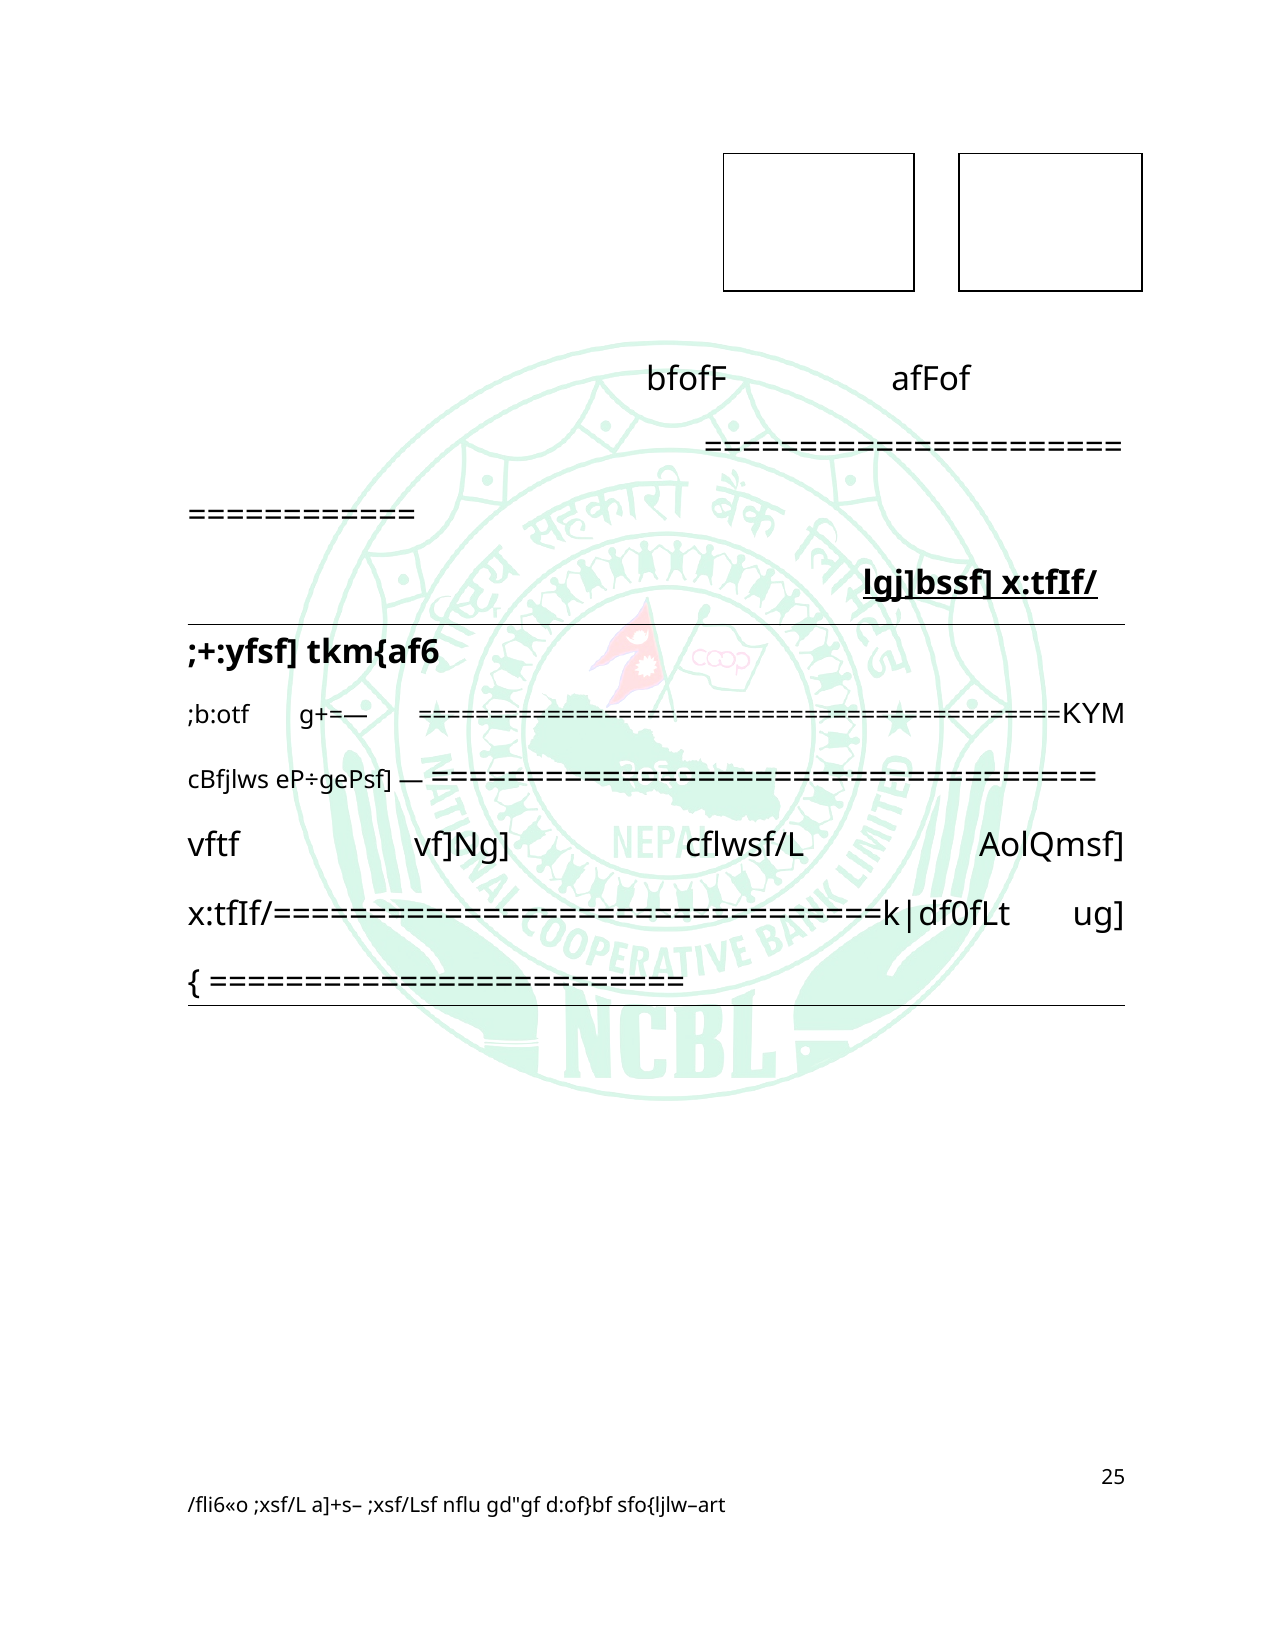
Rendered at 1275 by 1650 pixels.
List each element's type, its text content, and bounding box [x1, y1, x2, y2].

text vftf vf]Ng] cflwsf/L AolQmsf] x:tfIf/================================k|df0fLt ug]{ ========================= [187, 818, 1125, 1006]
text ================================== [187, 422, 1125, 536]
text ;b:otf g+=— =============================================KYM cBfjlws eP÷gePsf] — =================================== [187, 692, 1125, 798]
text ;+:yfsf] tkm{af6 [187, 625, 1125, 673]
text bfofF afFof [187, 354, 1125, 400]
text lgj]bssf] x:tfIf/ [862, 559, 1125, 604]
